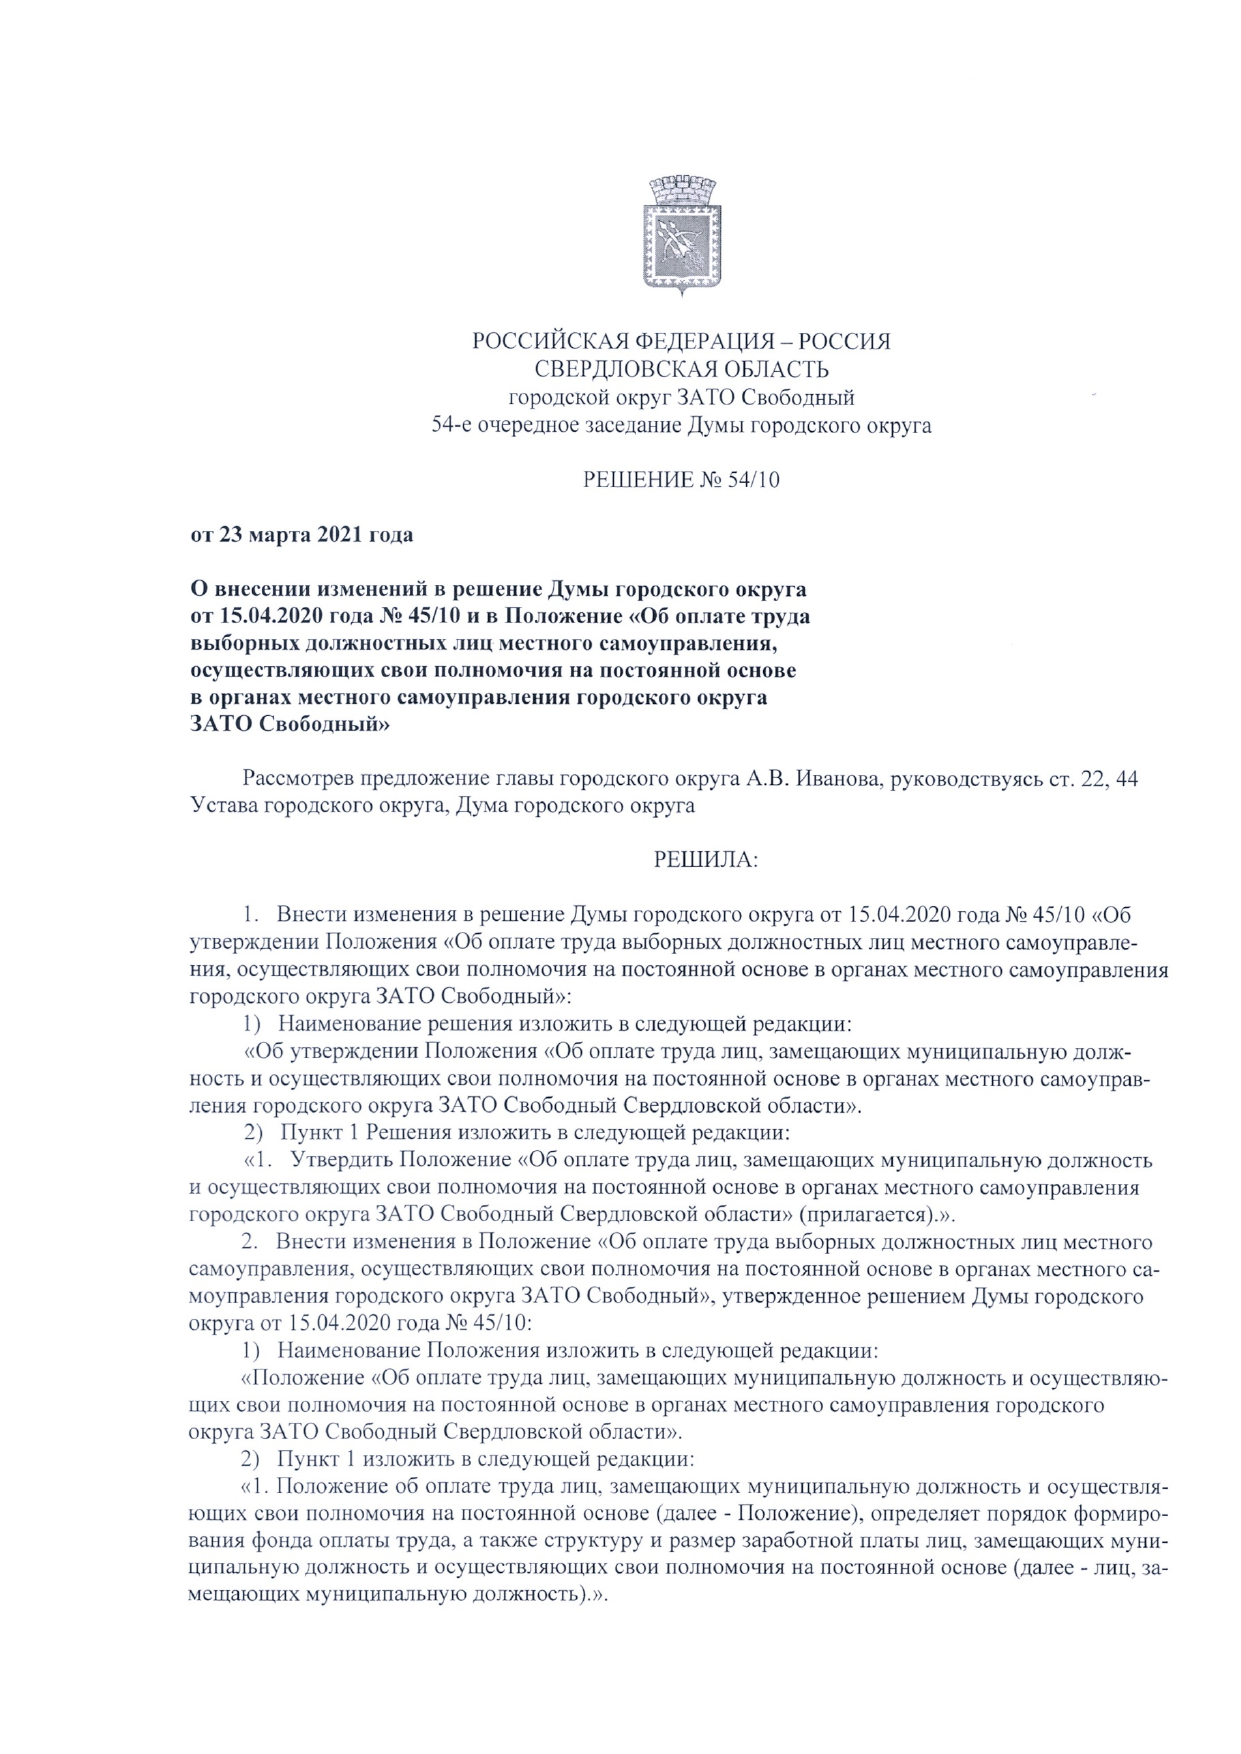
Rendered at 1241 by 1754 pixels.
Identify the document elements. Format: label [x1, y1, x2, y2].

picture [59, 59, 1219, 1695]
